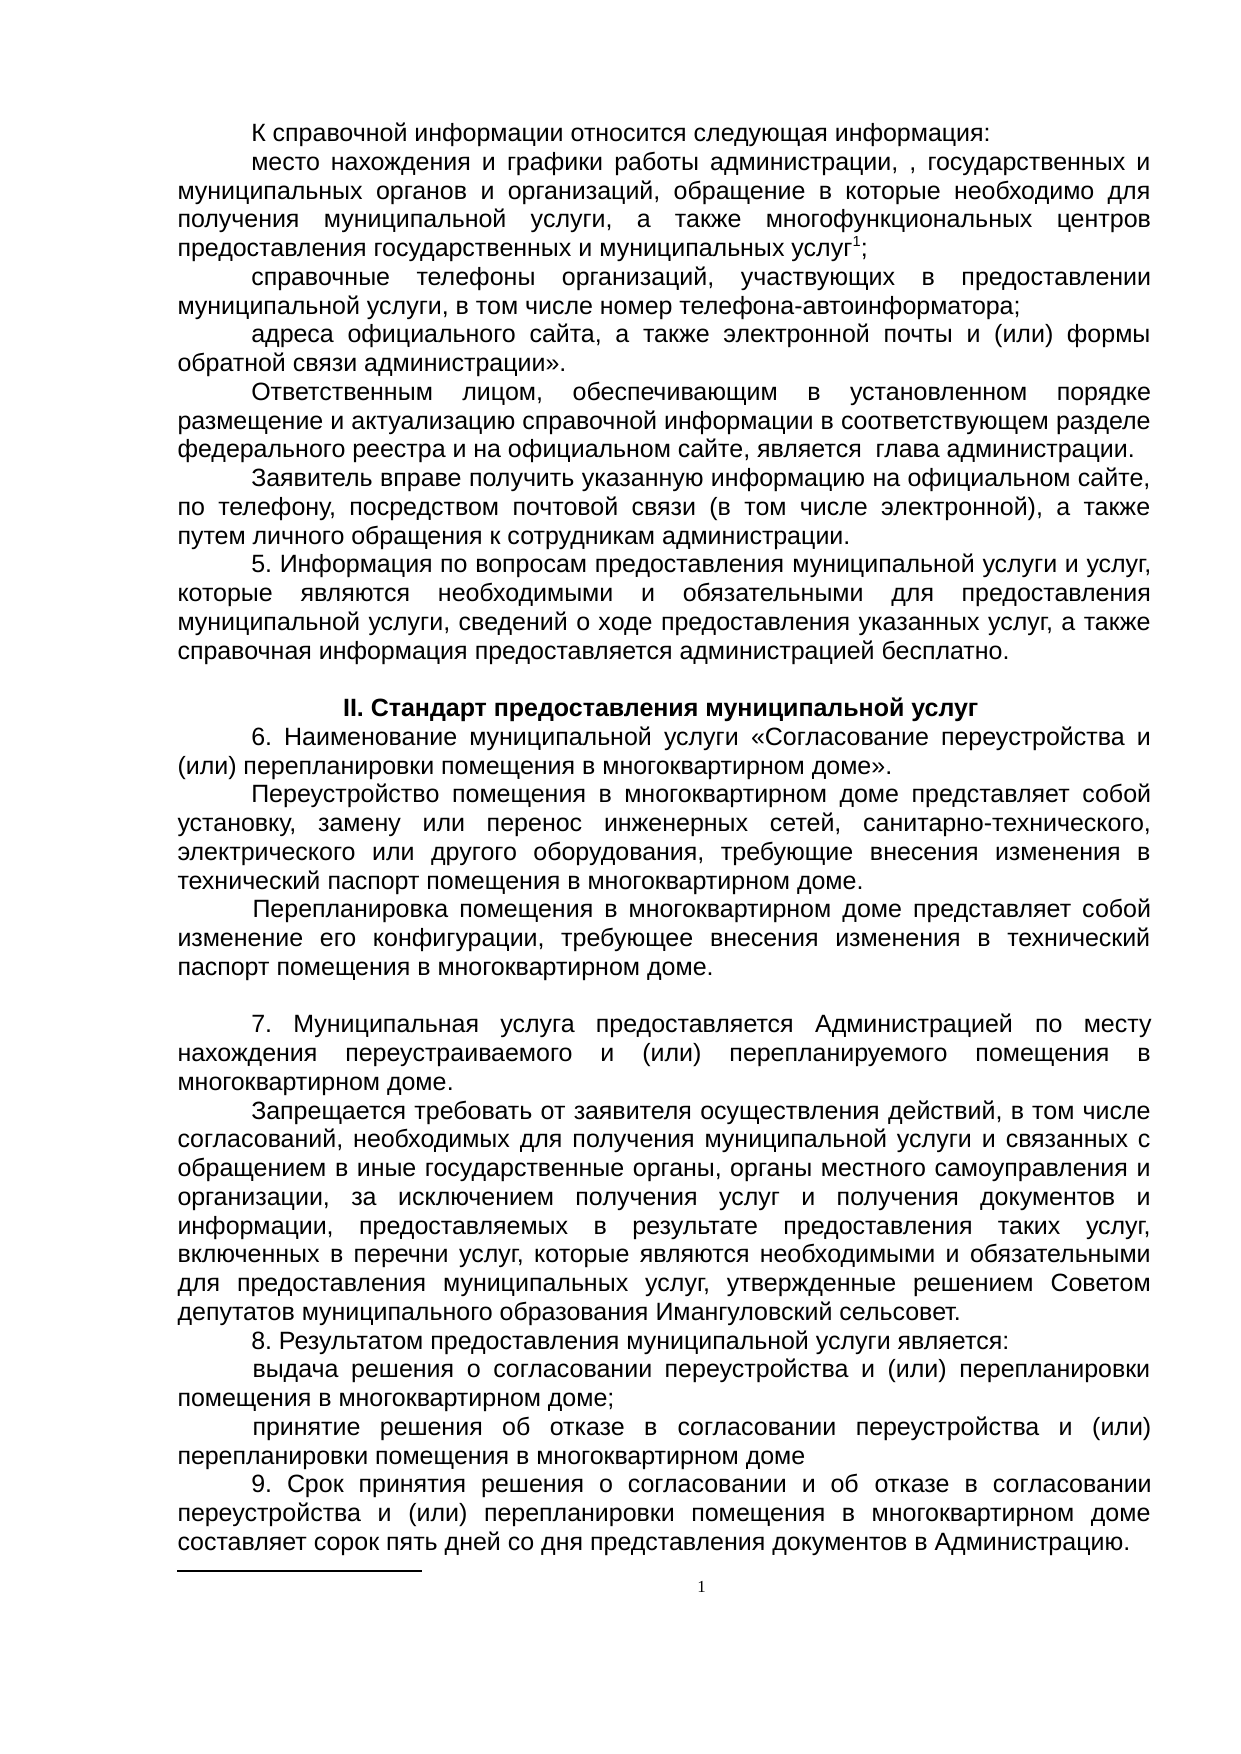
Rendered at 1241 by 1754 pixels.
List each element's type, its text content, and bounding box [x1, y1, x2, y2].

text Запрещается требовать от заявителя осуществления действий, в том числе согласований, необходимых для получения муниципальной услуги и связанных с обращением в иные государственные органы, органы местного самоуправления и организации, за исключением получения услуг и получения документов и информации, предоставляемых в результате предоставления таких услуг, включенных в перечни услуг, которые являются необходимыми и обязательными для предоставления муниципальных услуг, утвержденные решением Советом депутатов муниципального образования Имангуловский сельсовет. [177, 1096, 1152, 1326]
text 7. Муниципальная услуга предоставляется Администрацией по месту нахождения переустраиваемого и (или) перепланируемого помещения в многоквартирном доме. [177, 1009, 1152, 1096]
text справочные телефоны организаций, участвующих в предоставлении муниципальной услуги, в том числе номер телефона-автоинформатора; [177, 262, 1152, 319]
text 5. Информация по вопросам предоставления муниципальной услуги и услуг, которые являются необходимыми и обязательными для предоставления муниципальной услуги, сведений о ходе предоставления указанных услуг, а также справочная информация предоставляется администрацией бесплатно. [177, 549, 1152, 664]
text II. Стандарт предоставления муниципальной услуг [177, 693, 1152, 722]
text принятие решения об отказе в согласовании переустройства и (или) перепланировки помещения в многоквартирном доме [177, 1412, 1152, 1469]
text Перепланировка помещения в многоквартирном доме представляет собой изменение его конфигурации, требующее внесения изменения в технический паспорт помещения в многоквартирном доме. [177, 894, 1152, 981]
text 9. Срок принятия решения о согласовании и об отказе в согласовании переустройства и (или) перепланировки помещения в многоквартирном доме составляет сорок пять дней со дня представления документов в Администрацию. [177, 1469, 1152, 1556]
text Заявитель вправе получить указанную информацию на официальном сайте, по телефону, посредством почтовой связи (в том числе электронной), а также путем личного обращения к сотрудникам администрации. [177, 463, 1152, 549]
text К справочной информации относится следующая информация: [177, 118, 1152, 147]
text выдача решения о согласовании переустройства и (или) перепланировки помещения в многоквартирном доме; [177, 1354, 1152, 1412]
text адреса официального сайта, а также электронной почты и (или) формы обратной связи администрации». [177, 319, 1152, 377]
text Переустройство помещения в многоквартирном доме представляет собой установку, замену или перенос инженерных сетей, санитарно-технического, электрического или другого оборудования, требующие внесения изменения в технический паспорт помещения в многоквартирном доме. [177, 779, 1152, 894]
text место нахождения и графики работы администрации, , государственных и муниципальных органов и организаций, обращение в которые необходимо для получения муниципальной услуги, а также многофункциональных центров предоставления государственных и муниципальных услуг; [177, 147, 1152, 262]
text 8. Результатом предоставления муниципальной услуги является: [177, 1326, 1152, 1354]
text 6. Наименование муниципальной услуги «Согласование переустройства и (или) перепланировки помещения в многоквартирном доме». [177, 722, 1152, 779]
text Ответственным лицом, обеспечивающим в установленном порядке размещение и актуализацию справочной информации в соответствующем разделе федерального реестра и на официальном сайте, является глава администрации. [177, 377, 1152, 463]
